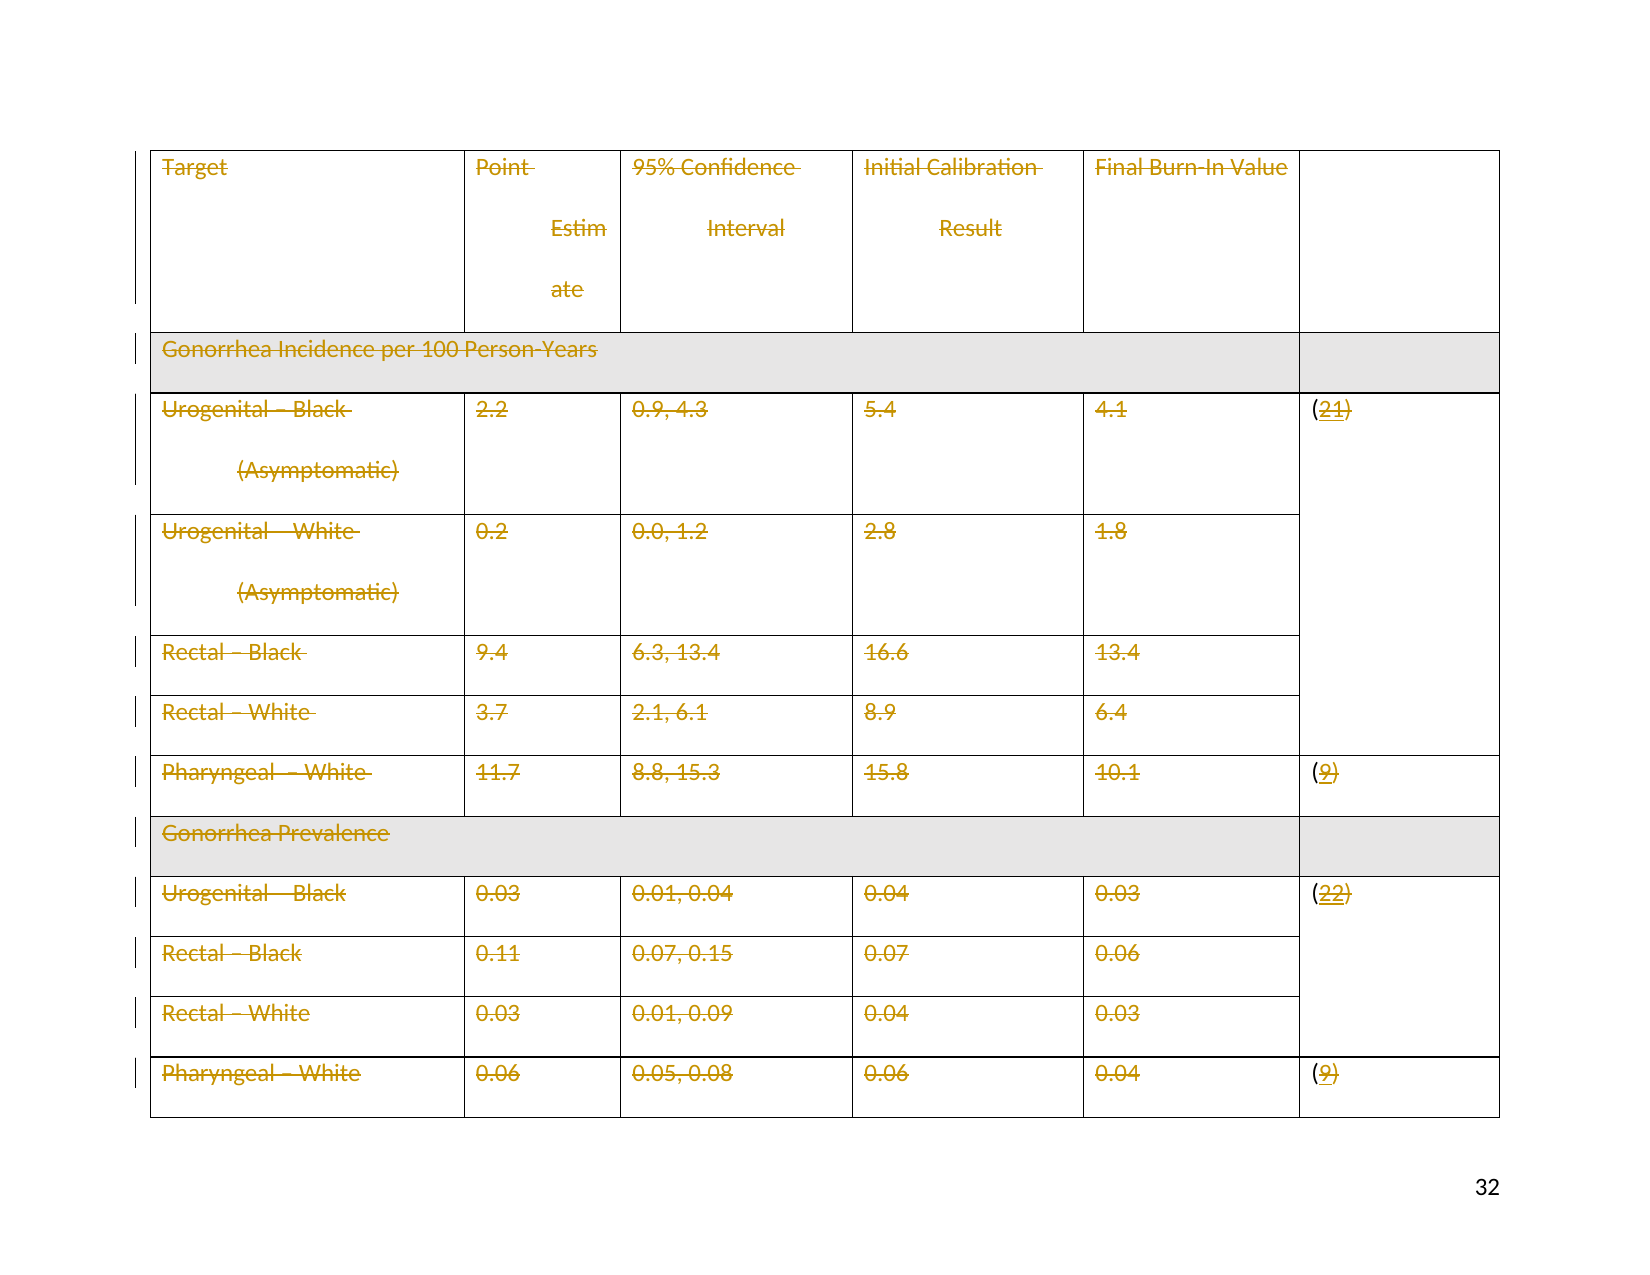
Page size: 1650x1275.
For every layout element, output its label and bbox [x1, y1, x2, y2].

table_cell [621, 696, 852, 755]
table_cell [621, 937, 852, 996]
table_cell [621, 756, 852, 816]
table_header [621, 151, 852, 332]
table_cell [151, 937, 464, 996]
table_cell [621, 394, 852, 514]
table_cell [621, 636, 852, 695]
table_cell [1300, 1058, 1499, 1117]
table_cell [853, 756, 1083, 816]
table_cell [853, 636, 1083, 695]
table_header [465, 151, 620, 332]
table_cell [151, 997, 464, 1056]
table_cell [1300, 333, 1499, 392]
table_cell [465, 937, 620, 996]
table_cell [151, 1058, 464, 1117]
table_header [853, 151, 1083, 332]
table_cell [465, 515, 620, 635]
table_cell [853, 997, 1083, 1056]
table_cell [1084, 997, 1299, 1056]
table_cell [621, 515, 852, 635]
table_cell [151, 877, 464, 936]
table_cell [1084, 636, 1299, 695]
table_cell [853, 1058, 1083, 1117]
table_cell [151, 515, 464, 635]
table_cell [621, 1058, 852, 1117]
table_cell [1084, 1058, 1299, 1117]
table_cell [465, 636, 620, 695]
table_cell [151, 636, 464, 695]
table_cell [465, 1058, 620, 1117]
table_cell [1084, 877, 1299, 936]
table_cell [465, 696, 620, 755]
table_cell [1084, 394, 1299, 514]
table_cell [1300, 817, 1499, 876]
table_cell [151, 333, 1299, 392]
table_cell [853, 877, 1083, 936]
table_cell [853, 394, 1083, 514]
table_cell [465, 756, 620, 816]
table_cell [1300, 877, 1499, 1056]
table_cell [621, 997, 852, 1056]
table_cell [853, 937, 1083, 996]
table_cell [151, 756, 464, 816]
table_cell [465, 877, 620, 936]
table_cell [151, 394, 464, 514]
table_cell [1084, 756, 1299, 816]
table_cell [465, 997, 620, 1056]
table_header [151, 151, 464, 332]
table_cell [853, 696, 1083, 755]
table_cell [1084, 696, 1299, 755]
table_cell [1300, 394, 1499, 755]
table_cell [465, 394, 620, 514]
table_cell [1084, 937, 1299, 996]
table_cell [1300, 756, 1499, 816]
table_cell [853, 515, 1083, 635]
table_cell [151, 696, 464, 755]
table_cell [1084, 515, 1299, 635]
table_cell [151, 817, 1299, 876]
table_header [1300, 151, 1499, 332]
table_header [1084, 151, 1299, 332]
table_cell [621, 877, 852, 936]
